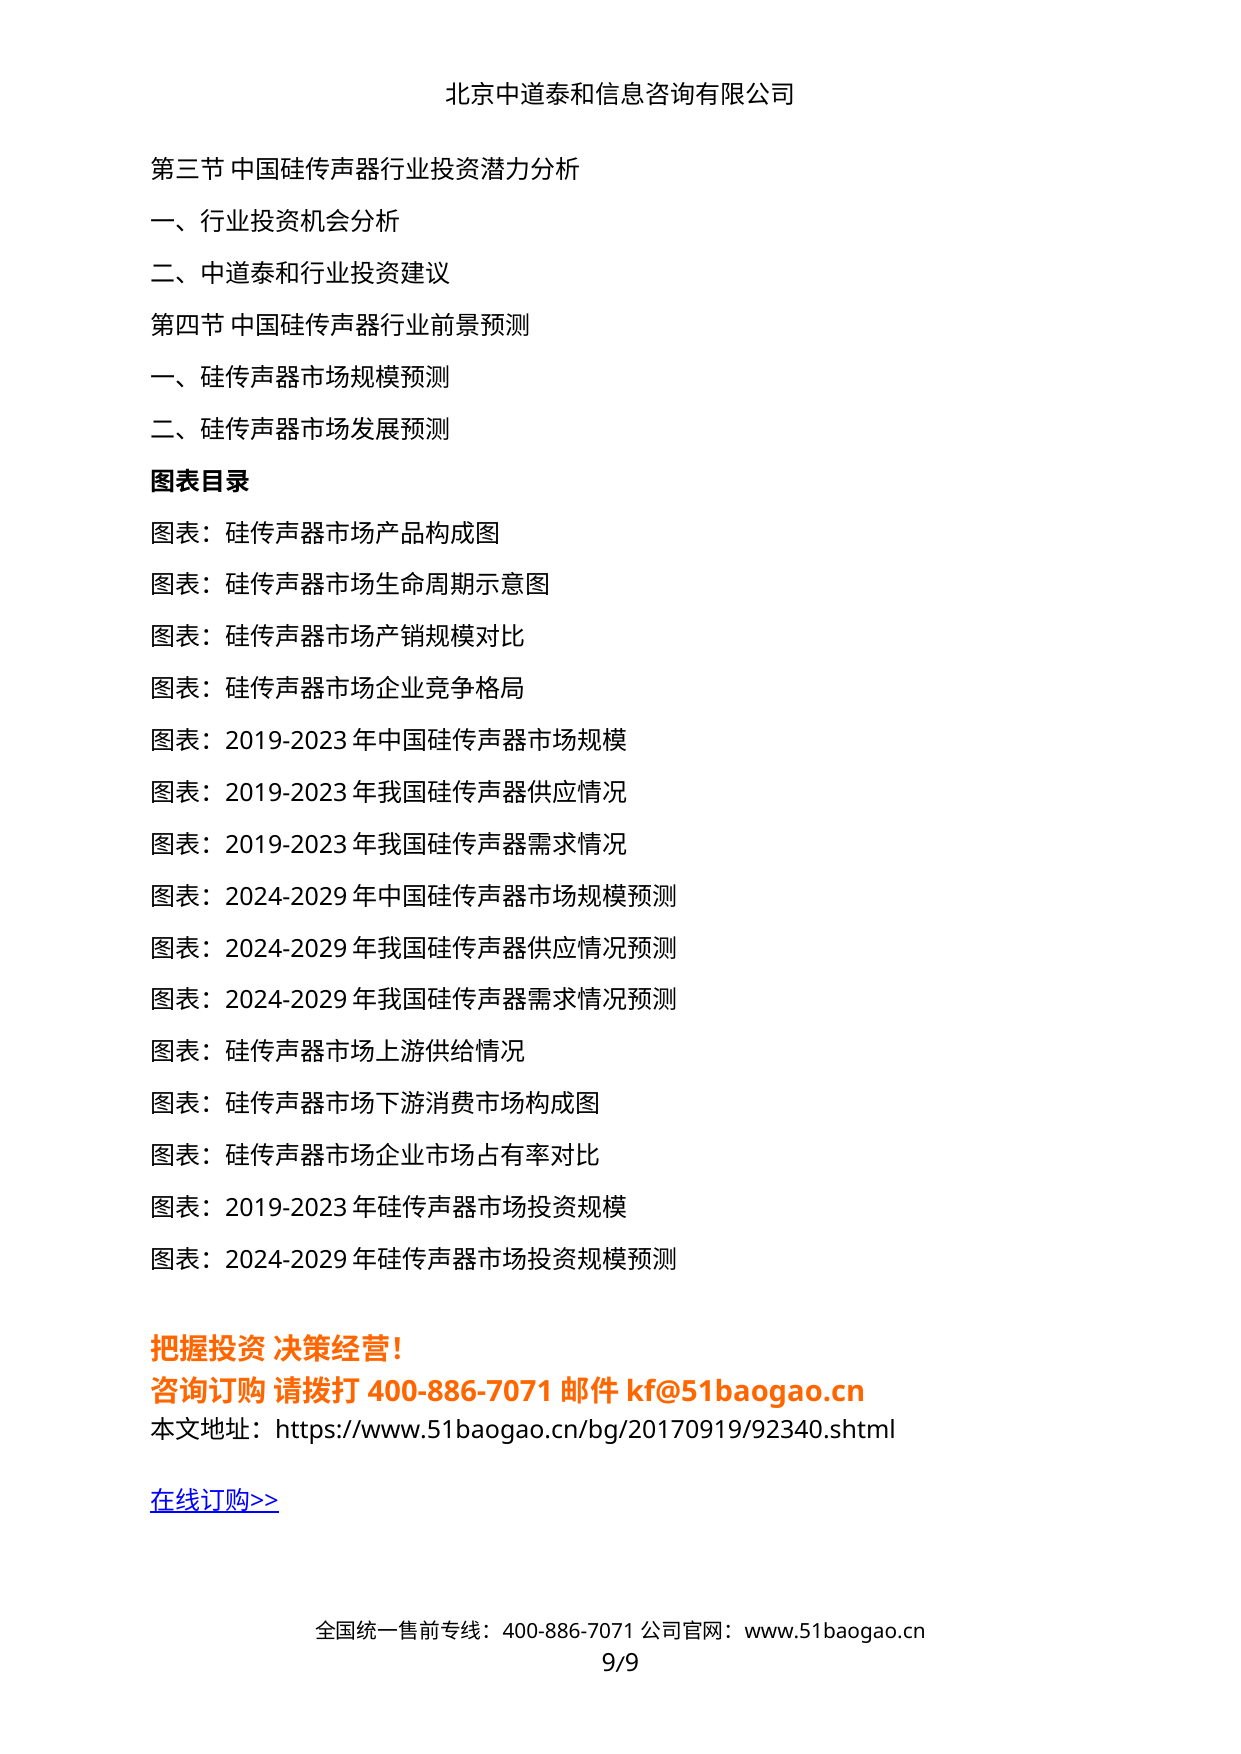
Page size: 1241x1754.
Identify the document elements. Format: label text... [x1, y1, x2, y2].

text 把握投资 决策经营！咨询订购 请拨打 400-886-7071 邮件 kf@51baogao.cn本文地址：https://www.51baogao.cn/bg/20170919/92340.shtml [150, 1291, 1090, 1446]
text 图表：硅传声器市场产销规模对比 [150, 617, 1090, 653]
text 二、硅传声器市场发展预测 [150, 409, 1090, 446]
text 二、中道泰和行业投资建议 [150, 254, 1090, 290]
text 一、行业投资机会分析 [150, 202, 1090, 238]
text 第三节 中国硅传声器行业投资潜力分析 [150, 150, 1090, 186]
text 图表：2019-2023年中国硅传声器市场规模 [150, 721, 1090, 757]
text 图表：2024-2029年我国硅传声器需求情况预测 [150, 980, 1090, 1016]
text 在线订购>> [150, 1446, 1090, 1517]
text 图表：2024-2029年硅传声器市场投资规模预测 [150, 1239, 1090, 1276]
text 图表：2024-2029年我国硅传声器供应情况预测 [150, 928, 1090, 964]
text 图表：硅传声器市场企业竞争格局 [150, 669, 1090, 705]
text 第四节 中国硅传声器行业前景预测 [150, 306, 1090, 342]
text 一、硅传声器市场规模预测 [150, 357, 1090, 394]
text 图表：2019-2023年硅传声器市场投资规模 [150, 1187, 1090, 1224]
text 图表：硅传声器市场下游消费市场构成图 [150, 1084, 1090, 1120]
text 图表目录 [150, 461, 1090, 497]
text 图表：硅传声器市场上游供给情况 [150, 1032, 1090, 1068]
text 图表：硅传声器市场产品构成图 [150, 513, 1090, 549]
text 图表：2019-2023年我国硅传声器供应情况 [150, 772, 1090, 809]
text 图表：硅传声器市场生命周期示意图 [150, 565, 1090, 601]
text 图表：硅传声器市场企业市场占有率对比 [150, 1136, 1090, 1172]
text 图表：2019-2023年我国硅传声器需求情况 [150, 824, 1090, 861]
text 图表：2024-2029年中国硅传声器市场规模预测 [150, 876, 1090, 912]
